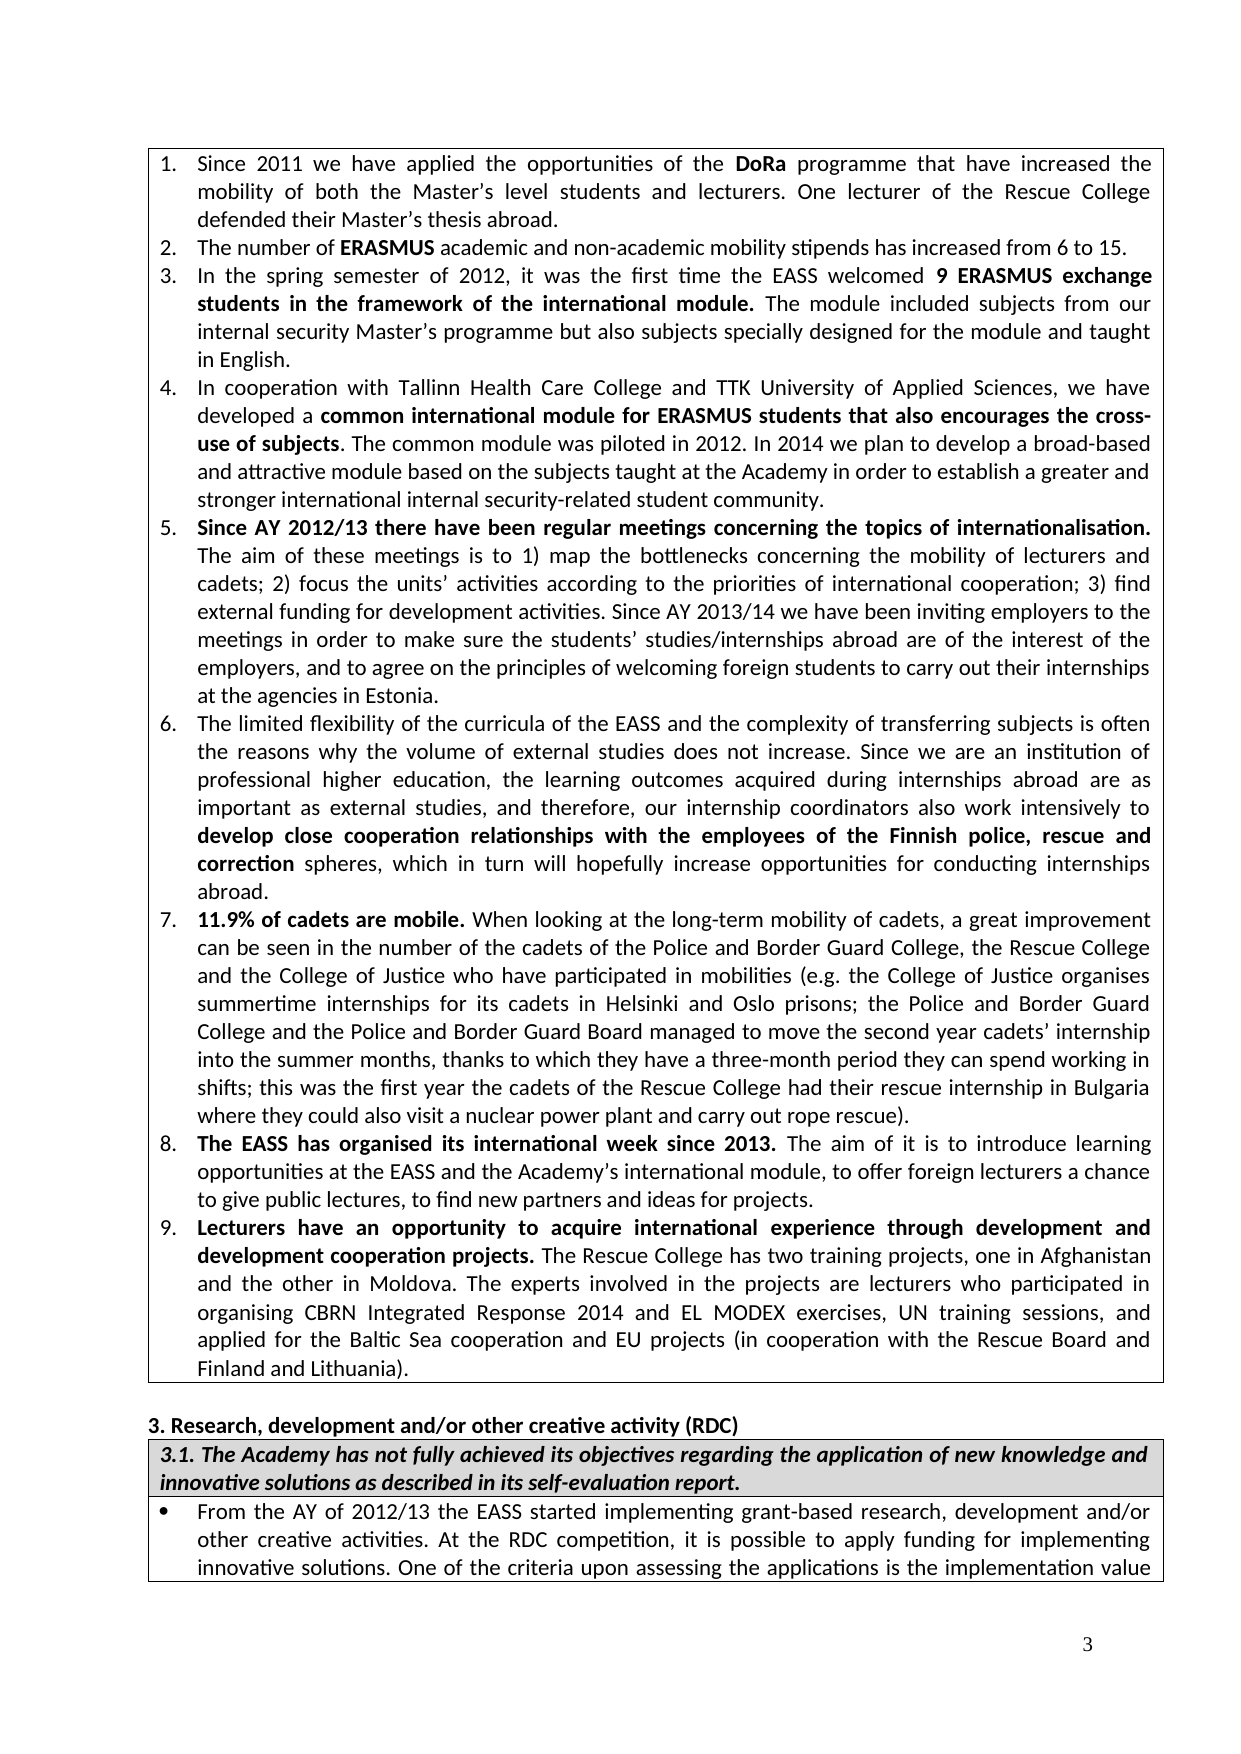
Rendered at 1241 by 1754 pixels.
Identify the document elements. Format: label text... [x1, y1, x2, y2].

table_header 3.1. The Academy has not fully achieved its objectives regarding the application of new knowledge and innovative solutions as described in its self-evaluation report. [149, 1440, 1163, 1496]
text 3. Research, development and/or other creative activity (RDC) [148, 1411, 1092, 1439]
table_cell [149, 1497, 1163, 1581]
table_cell Since 2011 we have applied the opportunities of the DoRa programme that have increased the mobility of both the Master’s level students and lecturers. One lecturer of the Rescue College defended their Master’s thesis abroad. The number of ERASMUS academic and non-academic mobility stipends has increased from 6 to 15. In the spring semester of 2012, it was the first time the EASS welcomed 9 ERASMUS exchange students in the framework of the international module. The module included subjects from our internal security Master’s programme but also subjects specially designed for the module and taught in English. In cooperation with Tallinn Health Care College and TTK University of Applied Sciences, we have developed a common international module for ERASMUS students that also encourages the cross-use of subjects. The common module was piloted in 2012. In 2014 we plan to develop a broad-based and attractive module based on the subjects taught at the Academy in order to establish a greater and stronger international internal security-related student community. Since AY 2012/13 there have been regular meetings concerning the topics of internationalisation. The aim of these meetings is to 1) map the bottlenecks concerning the mobility of lecturers and cadets; 2) focus the units’ activities according to the priorities of international cooperation; 3) find external funding for development activities. Since AY 2013/14 we have been inviting employers to the meetings in order to make sure the students’ studies/internships abroad are of the interest of the employers, and to agree on the principles of welcoming foreign students to carry out their internships at the agencies in Estonia. The limited flexibility of the curricula of the EASS and the complexity of transferring subjects is often the reasons why the volume of external studies does not increase. Since we are an institution of professional higher education, the learning outcomes acquired during internships abroad are as important as external studies, and therefore, our internship coordinators also work intensively to develop close cooperation relationships with the employees of the Finnish police, rescue and correction spheres, which in turn will hopefully increase opportunities for conducting internships abroad. 11.9% of cadets are mobile. When looking at the long-term mobility of cadets, a great improvement can be seen in the number of the cadets of the Police and Border Guard College, the Rescue College and the College of Justice who have participated in mobilities (e.g. the College of Justice organises summertime internships for its cadets in Helsinki and Oslo prisons; the Police and Border Guard College and the Police and Border Guard Board managed to move the second year cadets’ internship into the summer months, thanks to which they have a three-month period they can spend working in shifts; this was the first year the cadets of the Rescue College had their rescue internship in Bulgaria where they could also visit a nuclear power plant and carry out rope rescue). The EASS has organised its international week since 2013. The aim of it is to introduce learning opportunities at the EASS and the Academy’s international module, to offer foreign lecturers a chance to give public lectures, to find new partners and ideas for projects. Lecturers have an opportunity to acquire international experience through development and development cooperation projects. The Rescue College has two training projects, one in Afghanistan and the other in Moldova. The experts involved in the projects are lecturers who participated in organising CBRN Integrated Response 2014 and EL MODEX exercises, UN training sessions, and applied for the Baltic Sea cooperation and EU projects (in cooperation with the Rescue Board and Finland and Lithuania). [149, 149, 1163, 1382]
